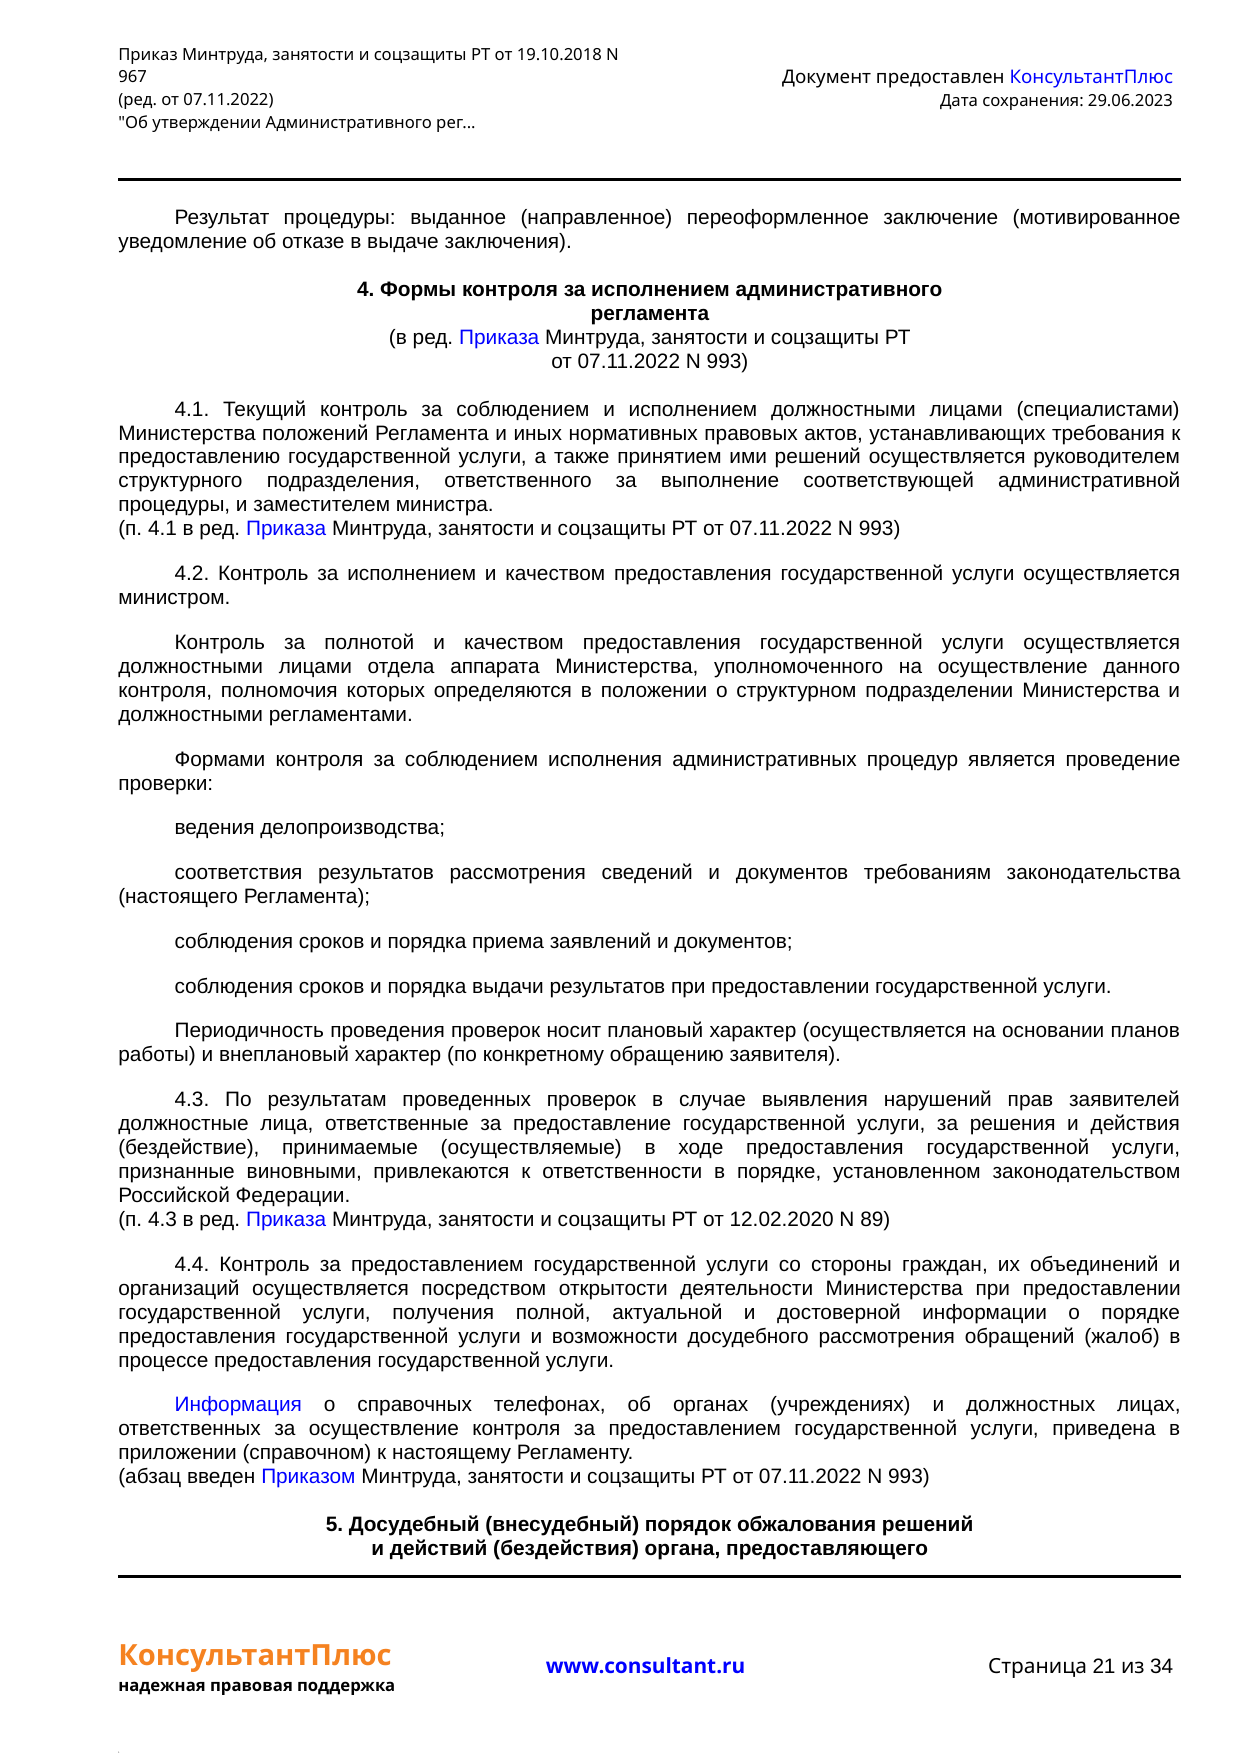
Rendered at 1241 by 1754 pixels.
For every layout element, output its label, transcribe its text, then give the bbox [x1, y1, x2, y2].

text Формами контроля за соблюдением исполнения административных процедур является проведение проверки: [118, 746, 1181, 794]
text ведения делопроизводства; [118, 815, 1181, 839]
text (п. 4.1 в ред. Приказа Минтруда, занятости и соцзащиты РТ от 07.11.2022 N 993) [118, 516, 1181, 540]
text от 07.11.2022 N 993) [118, 348, 1181, 372]
title 5. Досудебный (внесудебный) порядок обжалования решений [118, 1512, 1181, 1536]
title и действий (бездействия) органа, предоставляющего [118, 1536, 1181, 1560]
text Результат процедуры: выданное (направленное) переоформленное заключение (мотивированное уведомление об отказе в выдаче заключения). [118, 205, 1181, 253]
text 4.3. По результатам проведенных проверок в случае выявления нарушений прав заявителей должностные лица, ответственные за предоставление государственной услуги, за решения и действия (бездействие), принимаемые (осуществляемые) в ходе предоставления государственной услуги, признанные виновными, привлекаются к ответственности в порядке, установленном законодательством Российской Федерации. [118, 1087, 1181, 1207]
text соответствия результатов рассмотрения сведений и документов требованиям законодательства (настоящего Регламента); [118, 860, 1181, 908]
text Информация о справочных телефонах, об органах (учреждениях) и должностных лицах, ответственных за осуществление контроля за предоставлением государственной услуги, приведена в приложении (справочном) к настоящему Регламенту. [118, 1392, 1181, 1464]
text (в ред. Приказа Минтруда, занятости и соцзащиты РТ [118, 324, 1181, 348]
text 4.2. Контроль за исполнением и качеством предоставления государственной услуги осуществляется министром. [118, 561, 1181, 609]
text Контроль за полнотой и качеством предоставления государственной услуги осуществляется должностными лицами отдела аппарата Министерства, уполномоченного на осуществление данного контроля, полномочия которых определяются в положении о структурном подразделении Министерства и должностными регламентами. [118, 630, 1181, 726]
text (абзац введен Приказом Минтруда, занятости и соцзащиты РТ от 07.11.2022 N 993) [118, 1464, 1181, 1488]
title 4. Формы контроля за исполнением административного [118, 277, 1181, 301]
text соблюдения сроков и порядка приема заявлений и документов; [118, 929, 1181, 953]
text (п. 4.3 в ред. Приказа Минтруда, занятости и соцзащиты РТ от 12.02.2020 N 89) [118, 1207, 1181, 1231]
text соблюдения сроков и порядка выдачи результатов при предоставлении государственной услуги. [118, 973, 1181, 997]
text Периодичность проведения проверок носит плановый характер (осуществляется на основании планов работы) и внеплановый характер (по конкретному обращению заявителя). [118, 1018, 1181, 1066]
title регламента [118, 301, 1181, 324]
text 4.1. Текущий контроль за соблюдением и исполнением должностными лицами (специалистами) Министерства положений Регламента и иных нормативных правовых актов, устанавливающих требования к предоставлению государственной услуги, а также принятием ими решений осуществляется руководителем структурного подразделения, ответственного за выполнение соответствующей административной процедуры, и заместителем министра. [118, 396, 1181, 516]
text 4.4. Контроль за предоставлением государственной услуги со стороны граждан, их объединений и организаций осуществляется посредством открытости деятельности Министерства при предоставлении государственной услуги, получения полной, актуальной и достоверной информации о порядке предоставления государственной услуги и возможности досудебного рассмотрения обращений (жалоб) в процессе предоставления государственной услуги. [118, 1252, 1181, 1371]
